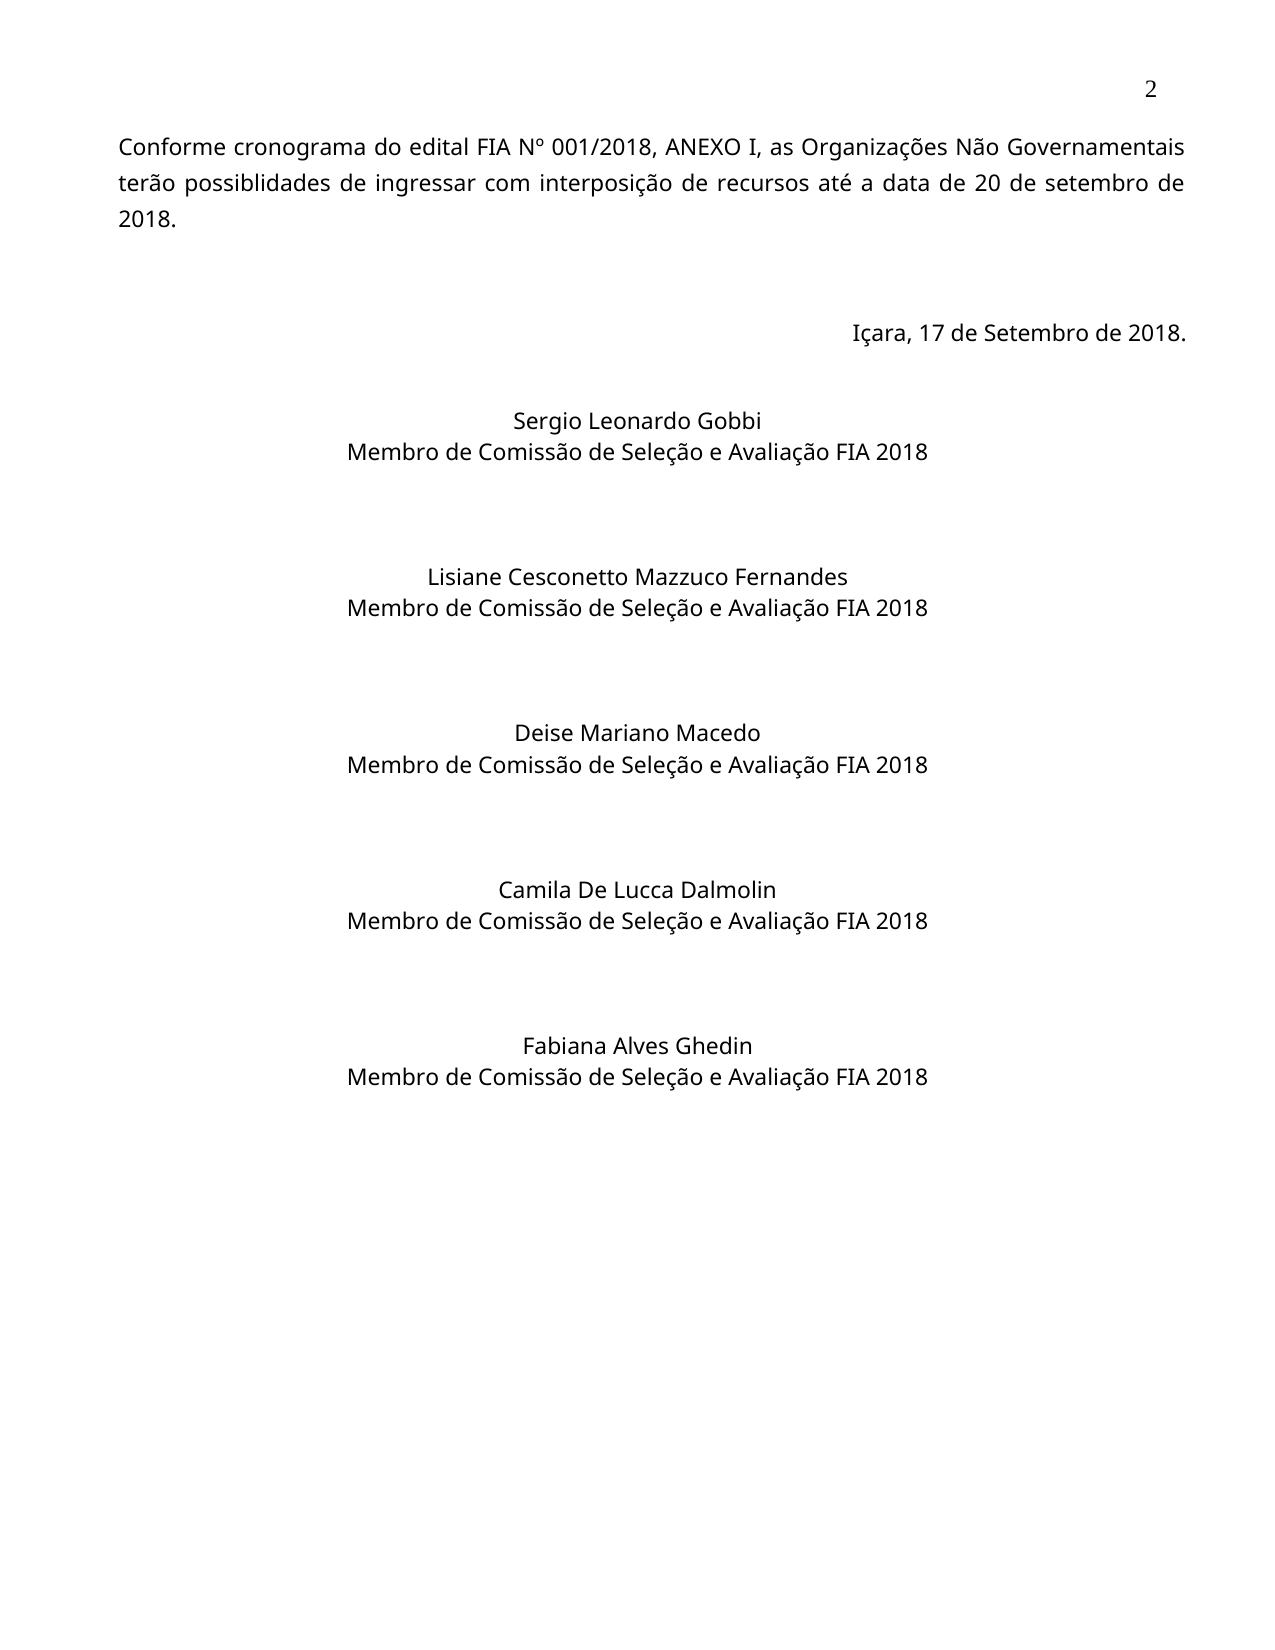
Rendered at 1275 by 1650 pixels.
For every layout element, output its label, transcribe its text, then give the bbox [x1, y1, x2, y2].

text Lisiane Cesconetto Mazzuco Fernandes [118, 561, 1157, 592]
text Membro de Comissão de Seleção e Avaliação FIA 2018 [118, 905, 1157, 936]
text Deise Mariano Macedo [118, 717, 1157, 748]
text Camila De Lucca Dalmolin [118, 873, 1157, 905]
text Içara, 17 de Setembro de 2018. [118, 317, 1187, 348]
text Membro de Comissão de Seleção e Avaliação FIA 2018 [118, 1061, 1157, 1092]
text Membro de Comissão de Seleção e Avaliação FIA 2018 [118, 748, 1157, 780]
text Fabiana Alves Ghedin [118, 1030, 1157, 1061]
text Conforme cronograma do edital FIA Nº 001/2018, ANEXO I, as Organizações Não Governamentais terão possiblidades de ingressar com interposição de recursos até a data de 20 de setembro de 2018. [118, 131, 1187, 234]
text Membro de Comissão de Seleção e Avaliação FIA 2018 [118, 436, 1157, 467]
text Sergio Leonardo Gobbi [118, 405, 1157, 436]
text Membro de Comissão de Seleção e Avaliação FIA 2018 [118, 592, 1157, 623]
